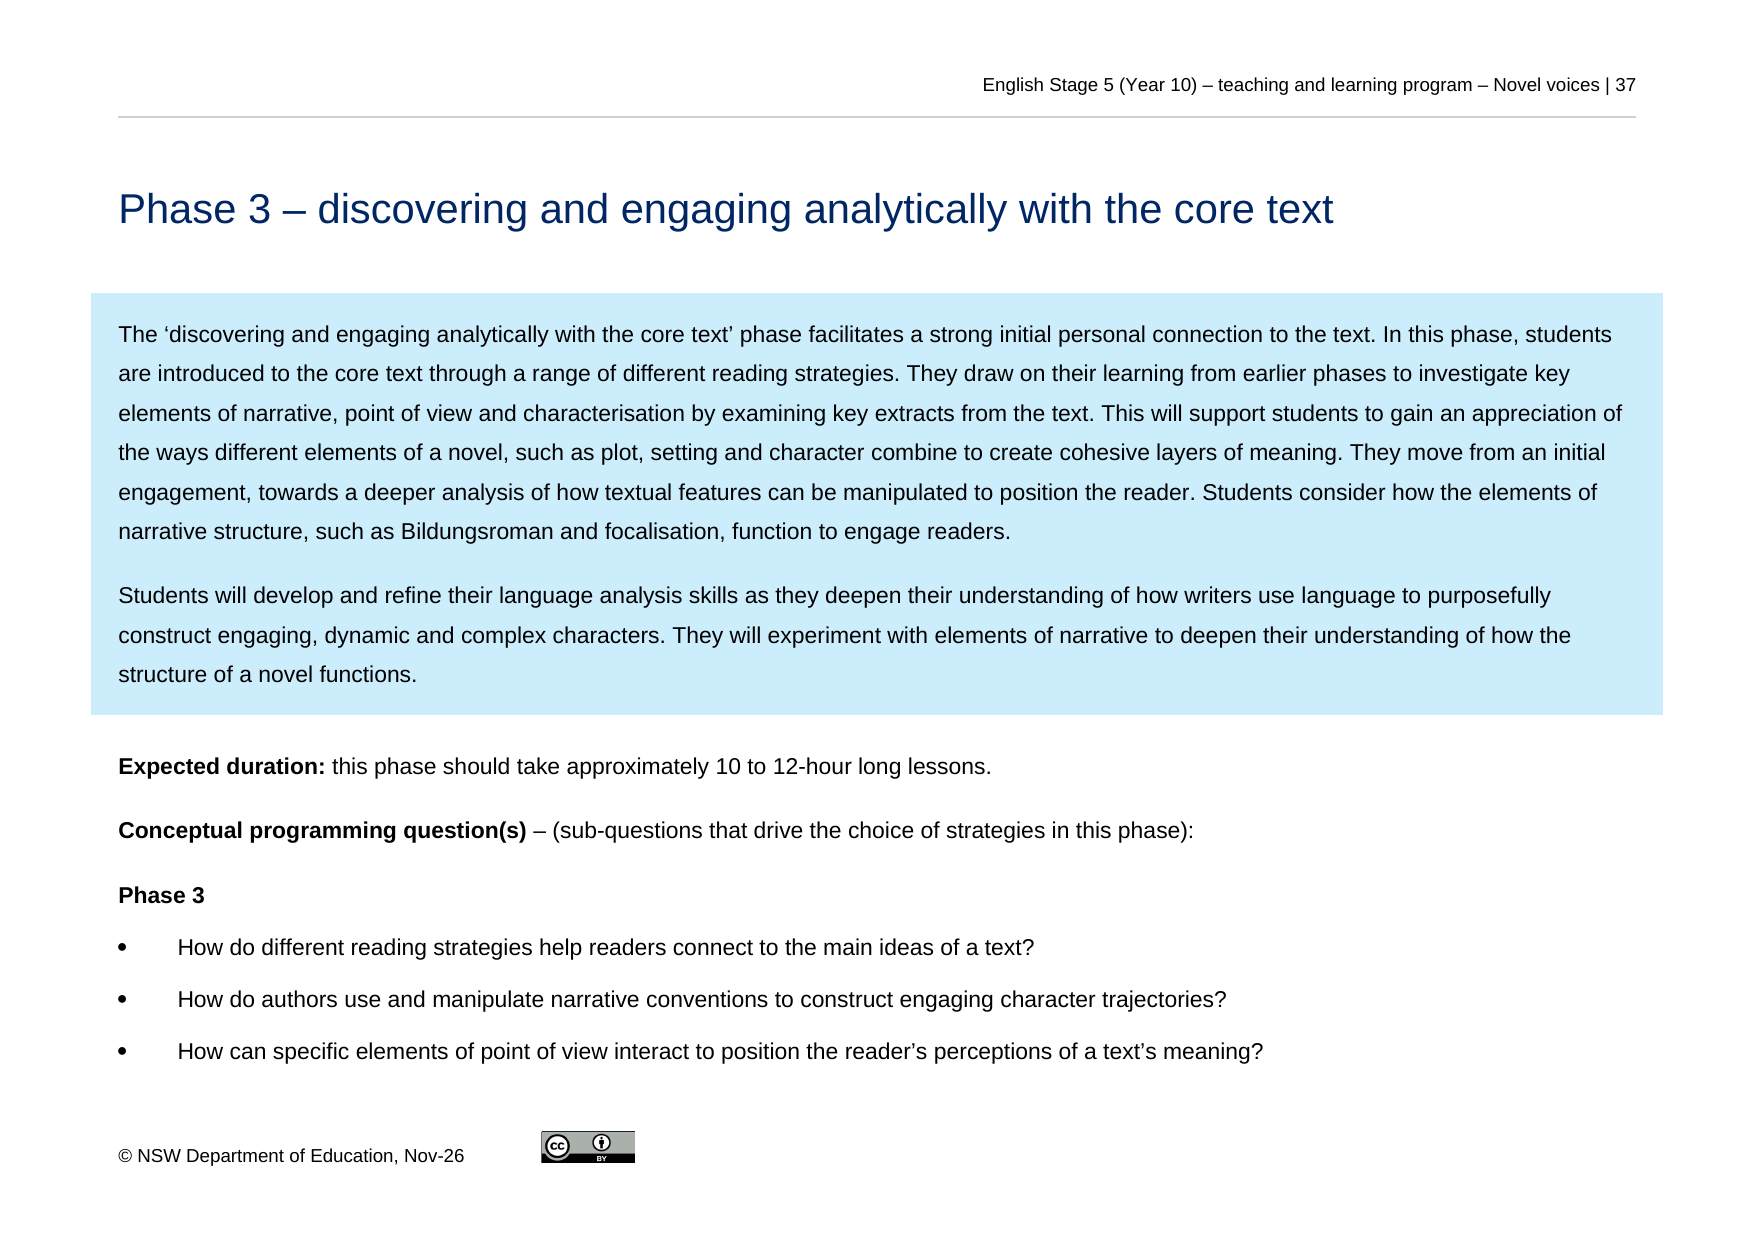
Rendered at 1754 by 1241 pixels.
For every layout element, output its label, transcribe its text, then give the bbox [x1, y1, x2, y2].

list How do different reading strategies help readers connect to the main ideas of a text? [118, 934, 1636, 960]
text Expected duration: this phase should take approximately 10 to 12-hour long lessons. [118, 753, 1636, 779]
subtitle Phase 3 – discovering and engaging analytically with the core text [118, 184, 1636, 232]
text The ‘discovering and engaging analytically with the core text’ phase facilitates a strong initial personal connection to the text. In this phase, students are introduced to the core text through a range of different reading strategies. They draw on their learning from earlier phases to investigate key elements of narrative, point of view and characterisation by examining key extracts from the text. This will support students to gain an appreciation of the ways different elements of a novel, such as plot, setting and character combine to create cohesive layers of meaning. They move from an initial engagement, towards a deeper analysis of how textual features can be manipulated to position the reader. Students consider how the elements of narrative structure, such as Bildungsroman and focalisation, function to engage readers. [97, 300, 1657, 544]
picture [541, 1131, 635, 1163]
list How can specific elements of point of view interact to position the reader’s perceptions of a text’s meaning? [118, 1038, 1636, 1064]
text Students will develop and refine their language analysis skills as they deepen their understanding of how writers use language to purposefully construct engaging, dynamic and complex characters. They will experiment with elements of narrative to deepen their understanding of how the structure of a novel functions. [97, 555, 1657, 708]
text Phase 3 [118, 882, 1636, 908]
text Conceptual programming question(s) – (sub-questions that drive the choice of strategies in this phase): [118, 817, 1636, 844]
list How do authors use and manipulate narrative conventions to construct engaging character trajectories? [118, 986, 1636, 1012]
